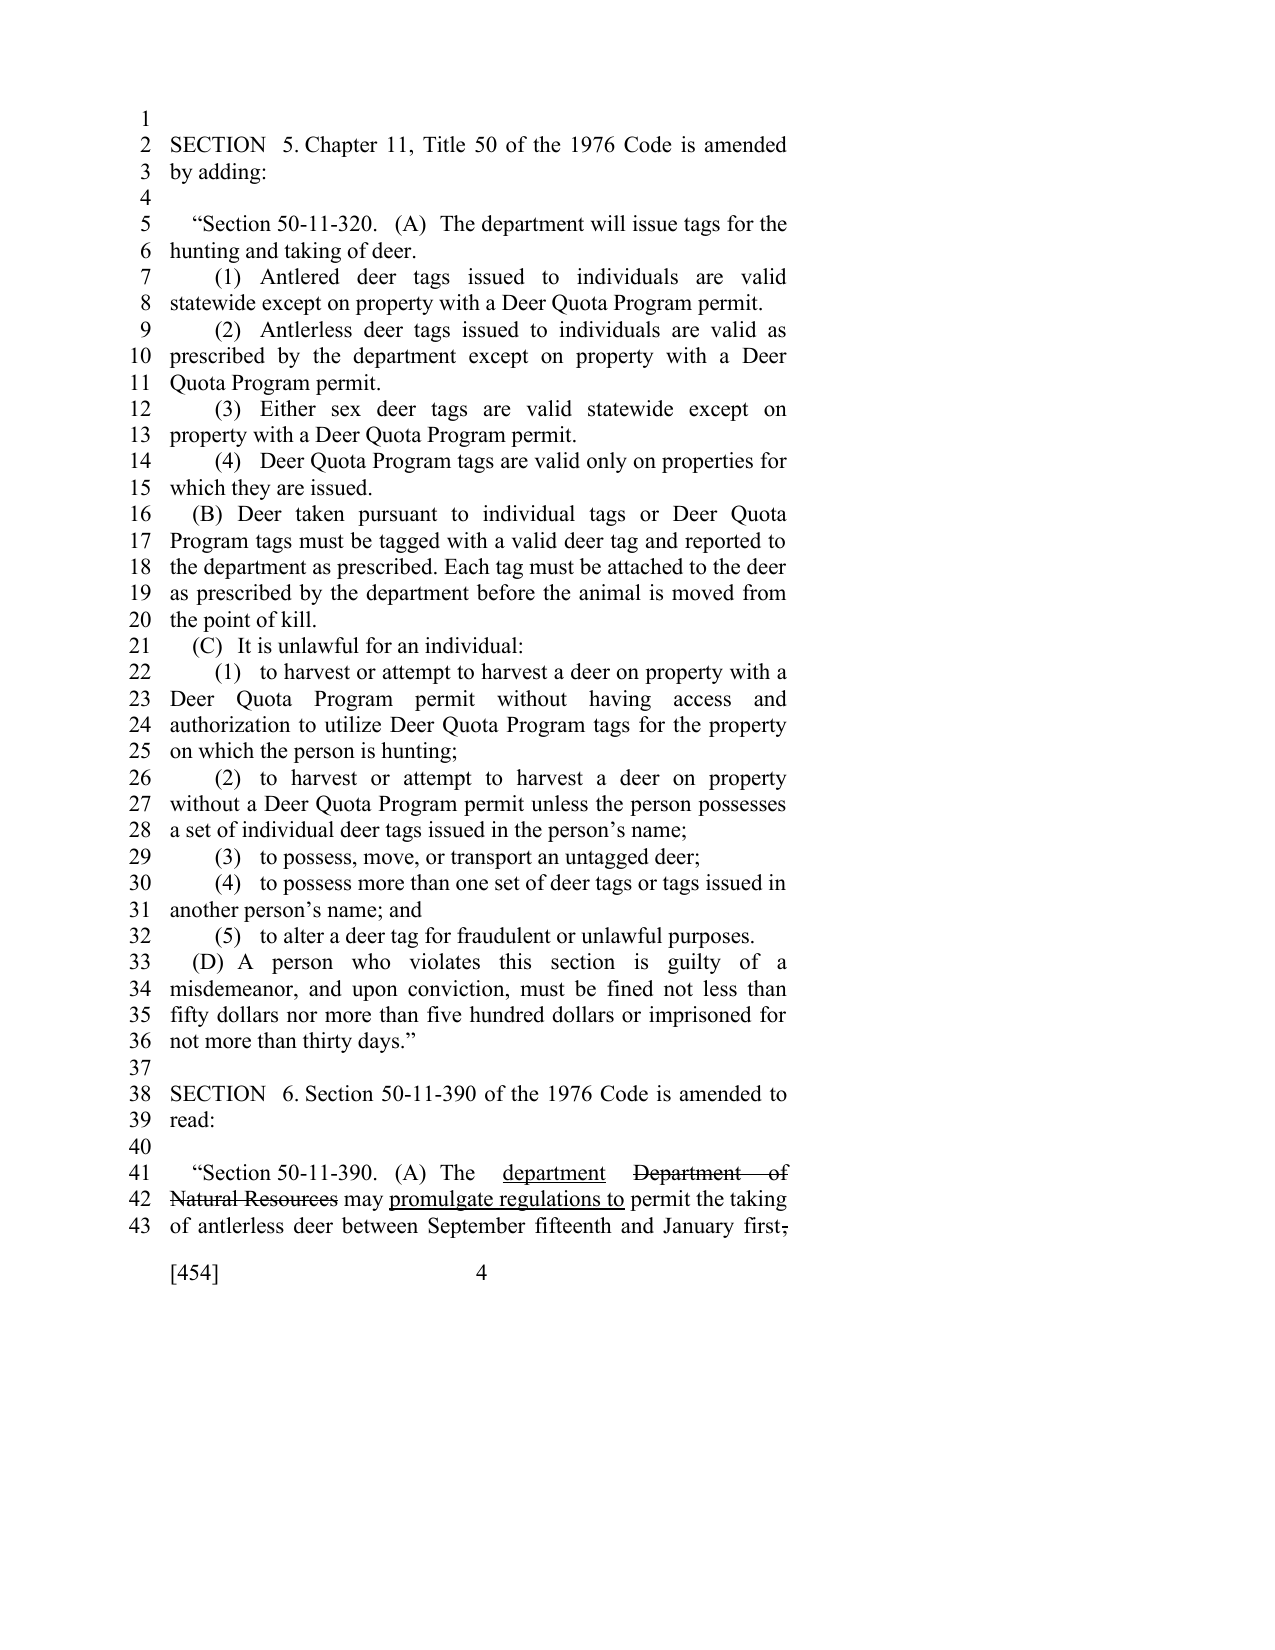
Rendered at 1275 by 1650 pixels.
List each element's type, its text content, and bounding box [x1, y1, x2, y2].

text (4) Deer Quota Program tags are valid only on properties for which they are issued. [169, 448, 787, 500]
text (2) Antlerless deer tags issued to individuals are valid as prescribed by the department except on property with a Deer Quota Program permit. [169, 316, 787, 395]
text SECTION 6. Section 50-11-390 of the 1976 Code is amended to read: [169, 1080, 787, 1133]
text (1) Antlered deer tags issued to individuals are valid statewide except on property with a Deer Quota Program permit. [169, 263, 787, 316]
text (2) to harvest or attempt to harvest a deer on property without a Deer Quota Program permit unless the person possesses a set of individual deer tags issued in the person’s name; [169, 764, 787, 843]
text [169, 1159, 787, 1238]
text (C) It is unlawful for an individual: [169, 632, 787, 658]
text (3) Either sex deer tags are valid statewide except on property with a Deer Quota Program permit. [169, 395, 787, 448]
text (5) to alter a deer tag for fraudulent or unlawful purposes. [169, 922, 787, 948]
text (1) to harvest or attempt to harvest a deer on property with a Deer Quota Program permit without having access and authorization to utilize Deer Quota Program tags for the property on which the person is hunting; [169, 658, 787, 764]
text (D) A person who violates this section is guilty of a misdemeanor, and upon conviction, must be fined not less than fifty dollars nor more than five hundred dollars or imprisoned for not more than thirty days.” [169, 948, 787, 1054]
text “Section 50-11-320. (A) The department will issue tags for the hunting and taking of deer. [169, 210, 787, 263]
text (4) to possess more than one set of deer tags or tags issued in another person’s name; and [169, 869, 787, 922]
text SECTION 5. Chapter 11, Title 50 of the 1976 Code is amended by adding: [169, 131, 787, 184]
text (3) to possess, move, or transport an untagged deer; [169, 843, 787, 869]
text (B) Deer taken pursuant to individual tags or Deer Quota Program tags must be tagged with a valid deer tag and reported to the department as prescribed. Each tag must be attached to the deer as prescribed by the department before the animal is moved from the point of kill. [169, 500, 787, 632]
